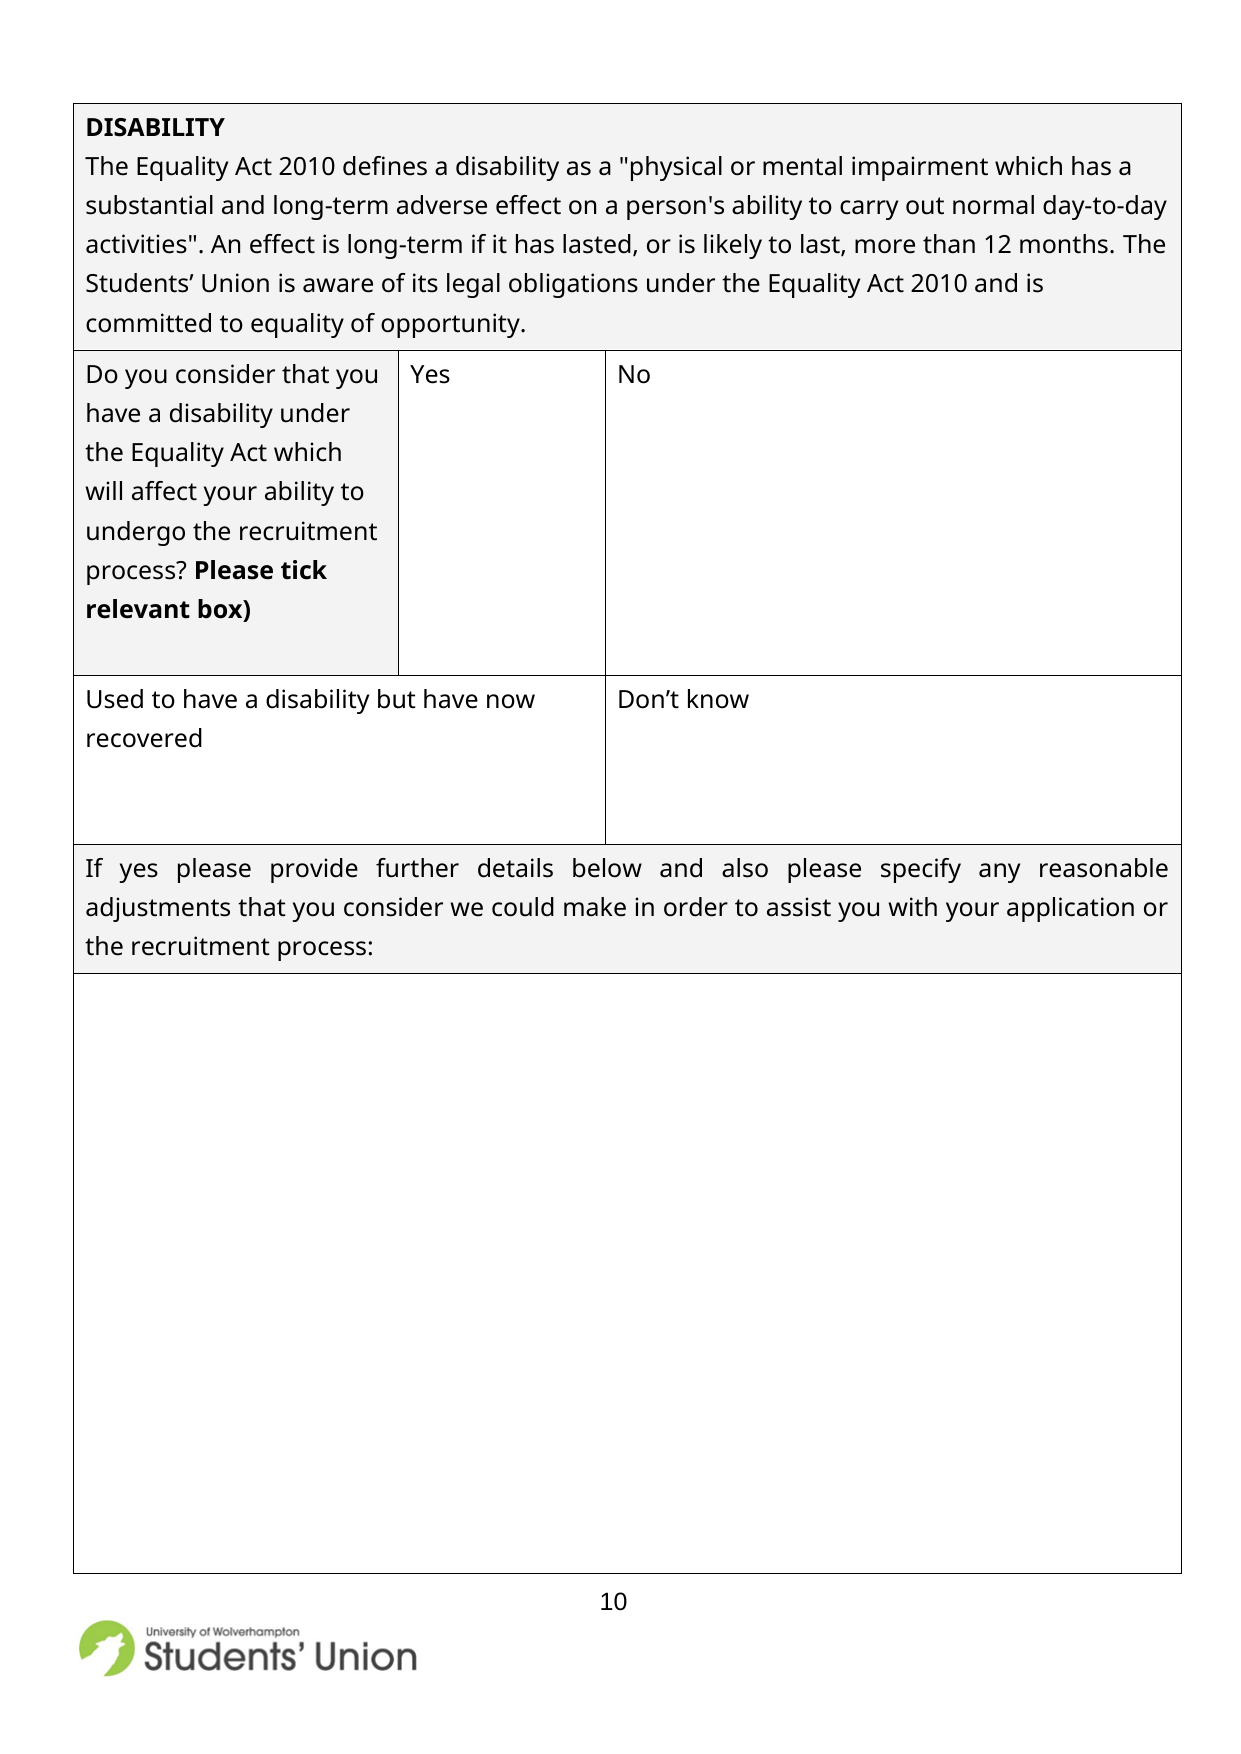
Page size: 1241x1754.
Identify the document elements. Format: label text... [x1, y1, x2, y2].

table_cell [74, 974, 1181, 1573]
table_cell If yes please provide further details below and also please specify any reasonable adjustments that you consider we could make in order to assist you with your application or the recruitment process: [74, 845, 1181, 973]
table_cell Don’t know [606, 676, 1181, 844]
table_cell Do you consider that you have a disability under the Equality Act which will affect your ability to undergo the recruitment process? Please tick relevant box) [74, 351, 398, 675]
table_cell Yes [399, 351, 605, 675]
table_header DISABILITY The Equality Act 2010 defines a disability as a "physical or mental impairment which has a substantial and long-term adverse effect on a person's ability to carry out normal day-to-day activities". An effect is long-term if it has lasted, or is likely to last, more than 12 months. The Students’ Union is aware of its legal obligations under the Equality Act 2010 and is committed to equality of opportunity. [74, 104, 1181, 349]
picture [73, 1615, 422, 1681]
table_cell Used to have a disability but have now recovered [74, 676, 605, 844]
table_cell No [606, 351, 1181, 675]
